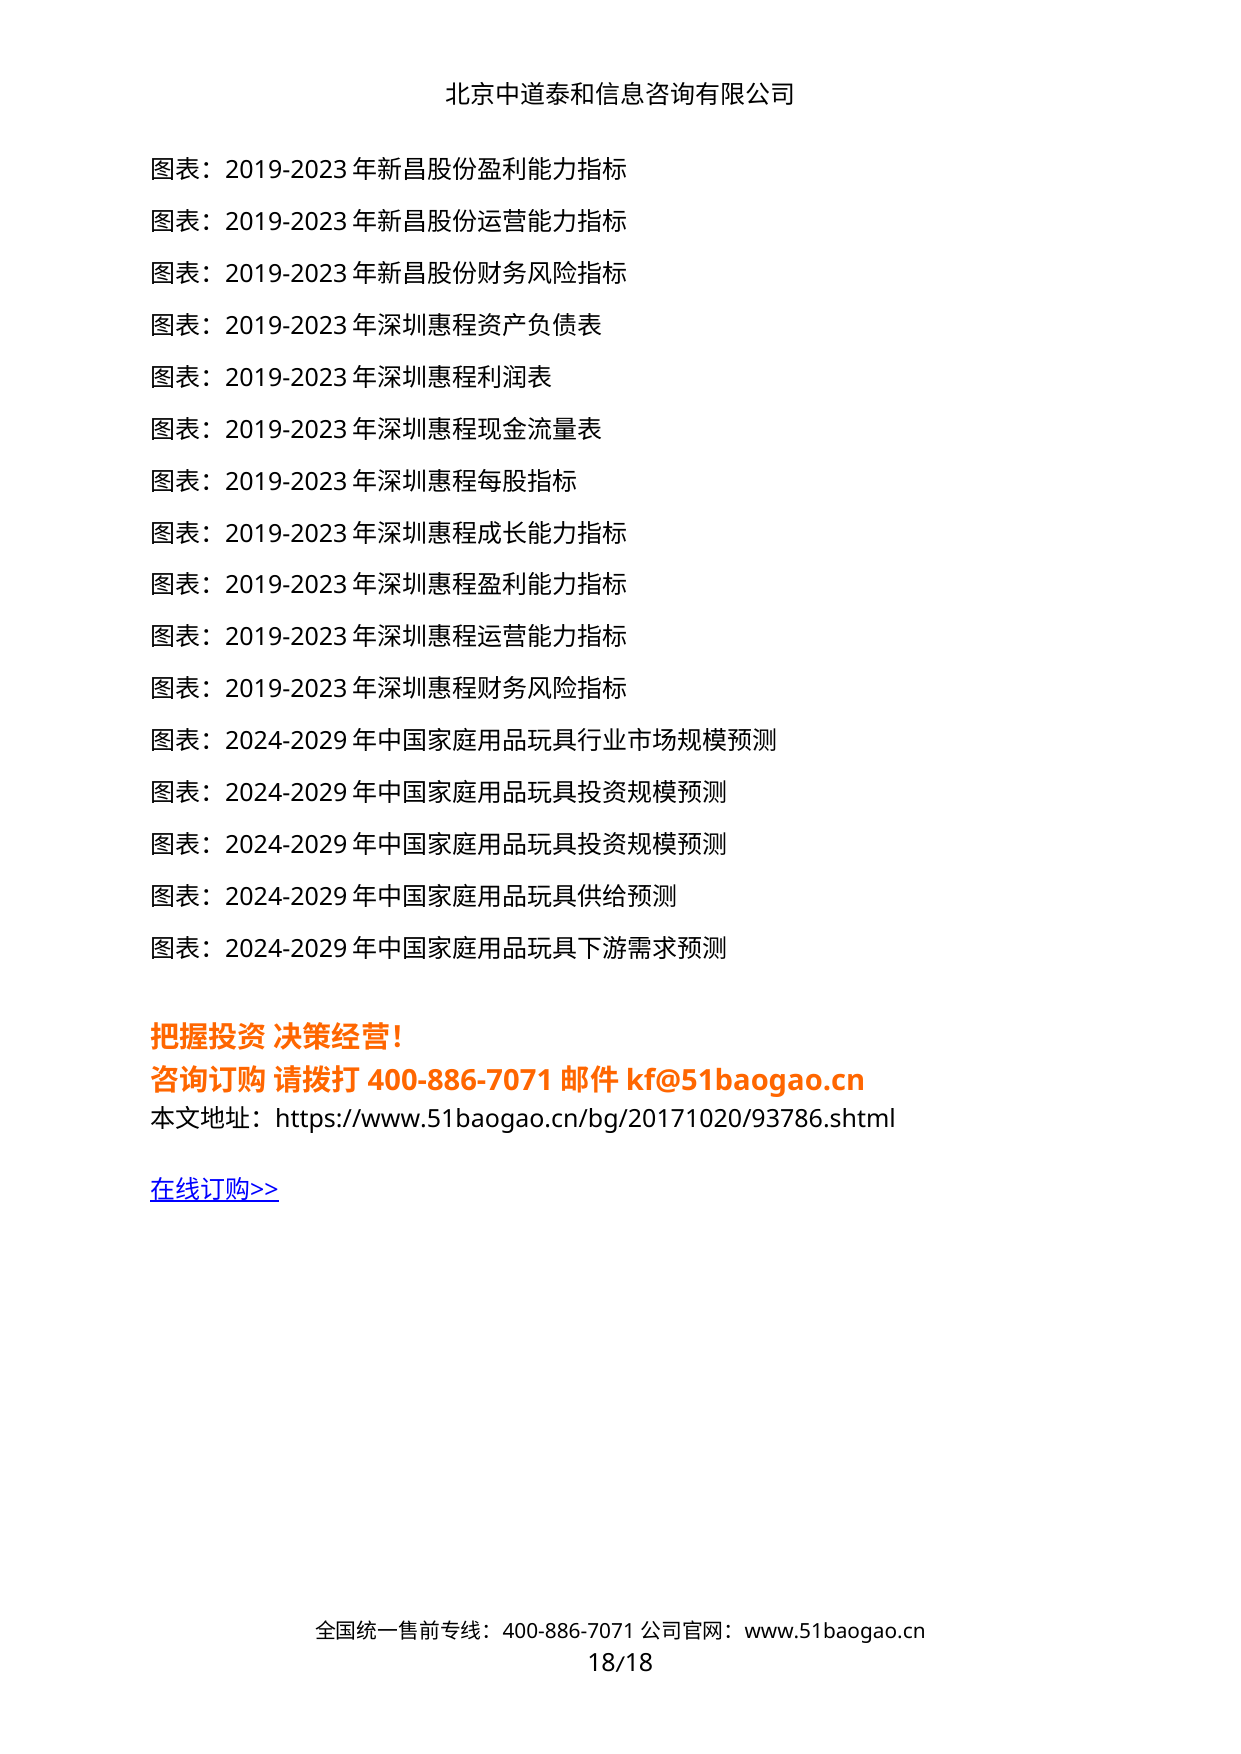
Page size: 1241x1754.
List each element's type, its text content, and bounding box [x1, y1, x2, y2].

text 图表：2024-2029年中国家庭用品玩具行业市场规模预测 [150, 721, 1090, 757]
text 图表：2019-2023年新昌股份财务风险指标 [150, 254, 1090, 290]
text 图表：2019-2023年深圳惠程财务风险指标 [150, 669, 1090, 705]
text 图表：2019-2023年深圳惠程运营能力指标 [150, 617, 1090, 653]
text 图表：2024-2029年中国家庭用品玩具下游需求预测 [150, 928, 1090, 964]
text 图表：2019-2023年深圳惠程现金流量表 [150, 409, 1090, 446]
text 在线订购>> [150, 1135, 1090, 1205]
text 图表：2019-2023年新昌股份盈利能力指标 [150, 150, 1090, 186]
text 图表：2019-2023年新昌股份运营能力指标 [150, 202, 1090, 238]
text 图表：2024-2029年中国家庭用品玩具投资规模预测 [150, 772, 1090, 809]
text 图表：2019-2023年深圳惠程利润表 [150, 357, 1090, 394]
text 图表：2019-2023年深圳惠程每股指标 [150, 461, 1090, 497]
text 图表：2024-2029年中国家庭用品玩具供给预测 [150, 876, 1090, 912]
text 图表：2019-2023年深圳惠程成长能力指标 [150, 513, 1090, 549]
text 图表：2019-2023年深圳惠程盈利能力指标 [150, 565, 1090, 601]
text 图表：2024-2029年中国家庭用品玩具投资规模预测 [150, 824, 1090, 861]
text 把握投资 决策经营！咨询订购 请拨打 400-886-7071 邮件 kf@51baogao.cn本文地址：https://www.51baogao.cn/bg/20171020/93786.shtml [150, 980, 1090, 1135]
text 图表：2019-2023年深圳惠程资产负债表 [150, 306, 1090, 342]
